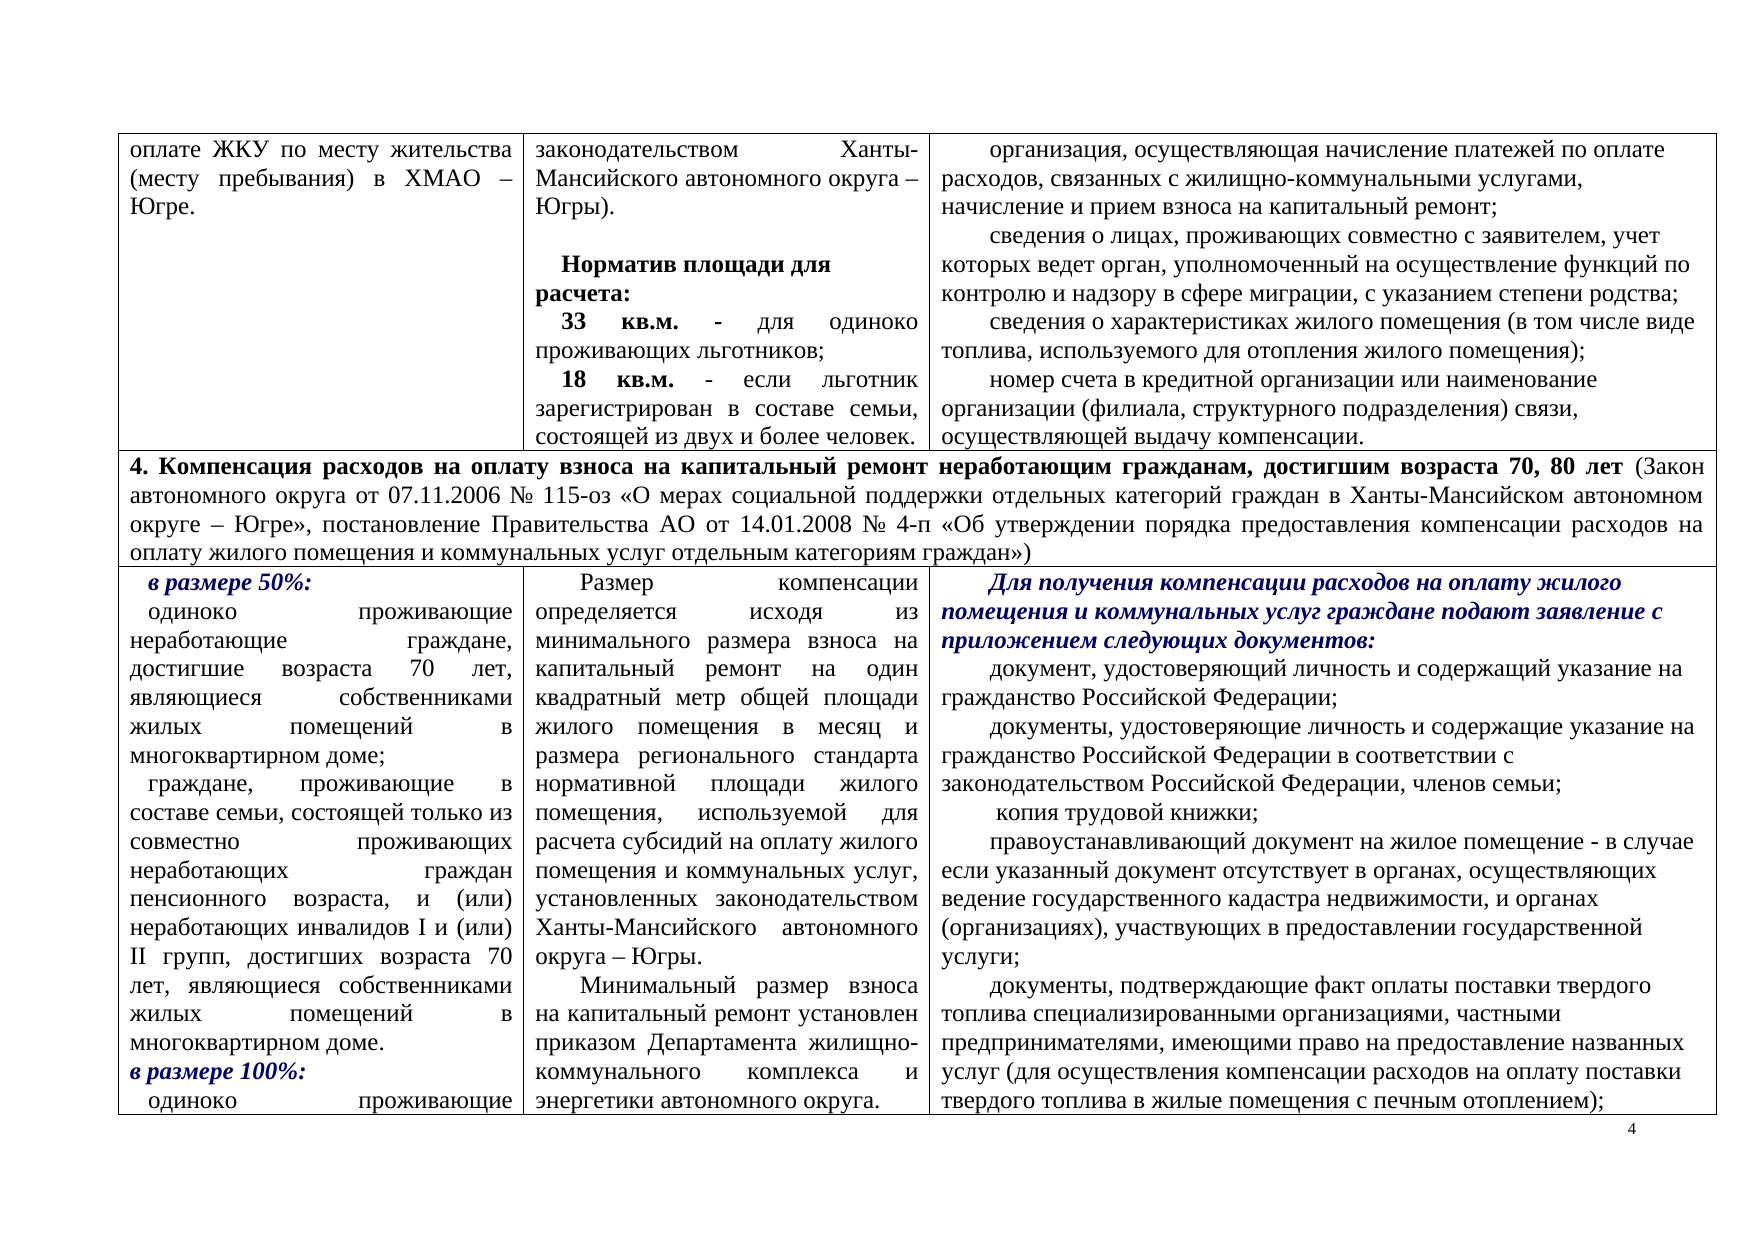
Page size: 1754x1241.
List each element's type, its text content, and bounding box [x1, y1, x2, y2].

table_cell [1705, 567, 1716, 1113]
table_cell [524, 134, 929, 450]
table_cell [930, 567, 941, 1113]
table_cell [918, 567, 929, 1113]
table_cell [119, 134, 523, 450]
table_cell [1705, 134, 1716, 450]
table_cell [119, 567, 523, 1113]
table_cell 4. Компенсация расходов на оплату взноса на капитальный ремонт неработающим гражданам, достигшим возраста 70, 80 лет (Закон автономного округа от 07.11.2006 № 115-оз «О мерах социальной поддержки отдельных категорий граждан в Ханты-Мансийском автономном округе – Югре», постановление Правительства АО от 14.01.2008 № 4-п «Об утверждении порядка предоставления компенсации расходов на оплату жилого помещения и коммунальных услуг отдельным категориям граждан») [119, 451, 1716, 566]
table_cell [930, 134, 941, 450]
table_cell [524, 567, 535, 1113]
